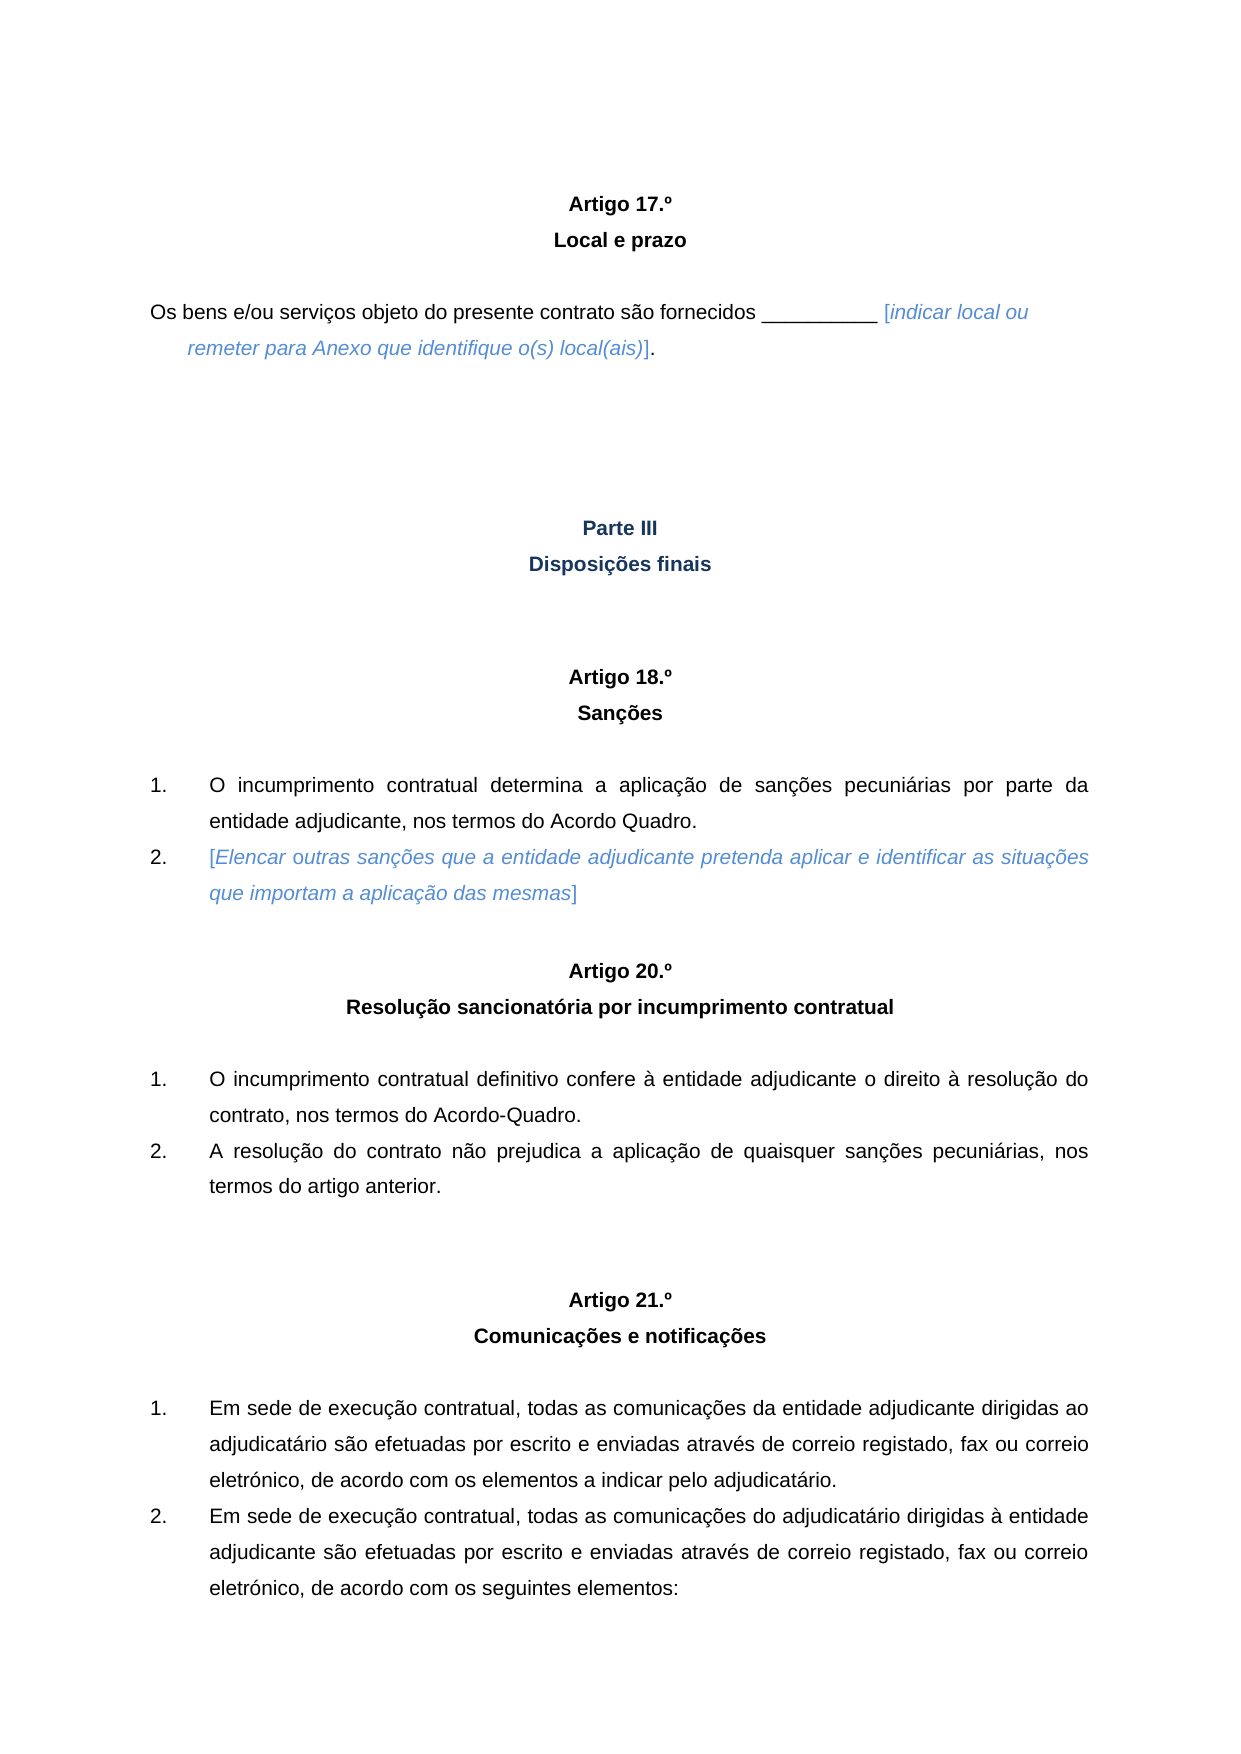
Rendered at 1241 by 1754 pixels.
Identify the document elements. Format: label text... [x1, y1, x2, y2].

text Local e prazo [150, 228, 1090, 252]
text Sanções [150, 701, 1090, 725]
list O incumprimento contratual definitivo confere à entidade adjudicante o direito à resolução do contrato, nos termos do Acordo-Quadro. [150, 1067, 1090, 1126]
text Artigo 17.º [150, 192, 1090, 216]
text Comunicações e notificações [150, 1324, 1090, 1348]
text Disposições finais [150, 551, 1090, 575]
text Os bens e/ou serviços objeto do presente contrato são fornecidos __________ [indicar local ou remeter para Anexo que identifique o(s) local(ais)]. [150, 300, 1090, 360]
text Artigo 20.º [150, 959, 1090, 983]
list [Elencar outras sanções que a entidade adjudicante pretenda aplicar e identificar as situações que importam a aplicação das mesmas] [150, 845, 1090, 905]
list Em sede de execução contratual, todas as comunicações da entidade adjudicante dirigidas ao adjudicatário são efetuadas por escrito e enviadas através de correio registado, fax ou correio eletrónico, de acordo com os elementos a indicar pelo adjudicatário. [150, 1396, 1090, 1492]
list Em sede de execução contratual, todas as comunicações do adjudicatário dirigidas à entidade adjudicante são efetuadas por escrito e enviadas através de correio registado, fax ou correio eletrónico, de acordo com os seguintes elementos: [150, 1504, 1090, 1600]
text Resolução sancionatória por incumprimento contratual [150, 995, 1090, 1019]
text Artigo 21.º [150, 1288, 1090, 1312]
list O incumprimento contratual determina a aplicação de sanções pecuniárias por parte da entidade adjudicante, nos termos do Acordo Quadro. [150, 773, 1090, 833]
text Parte III [150, 515, 1090, 539]
list A resolução do contrato não prejudica a aplicação de quaisquer sanções pecuniárias, nos termos do artigo anterior. [150, 1138, 1090, 1198]
text Artigo 18.º [150, 665, 1090, 689]
